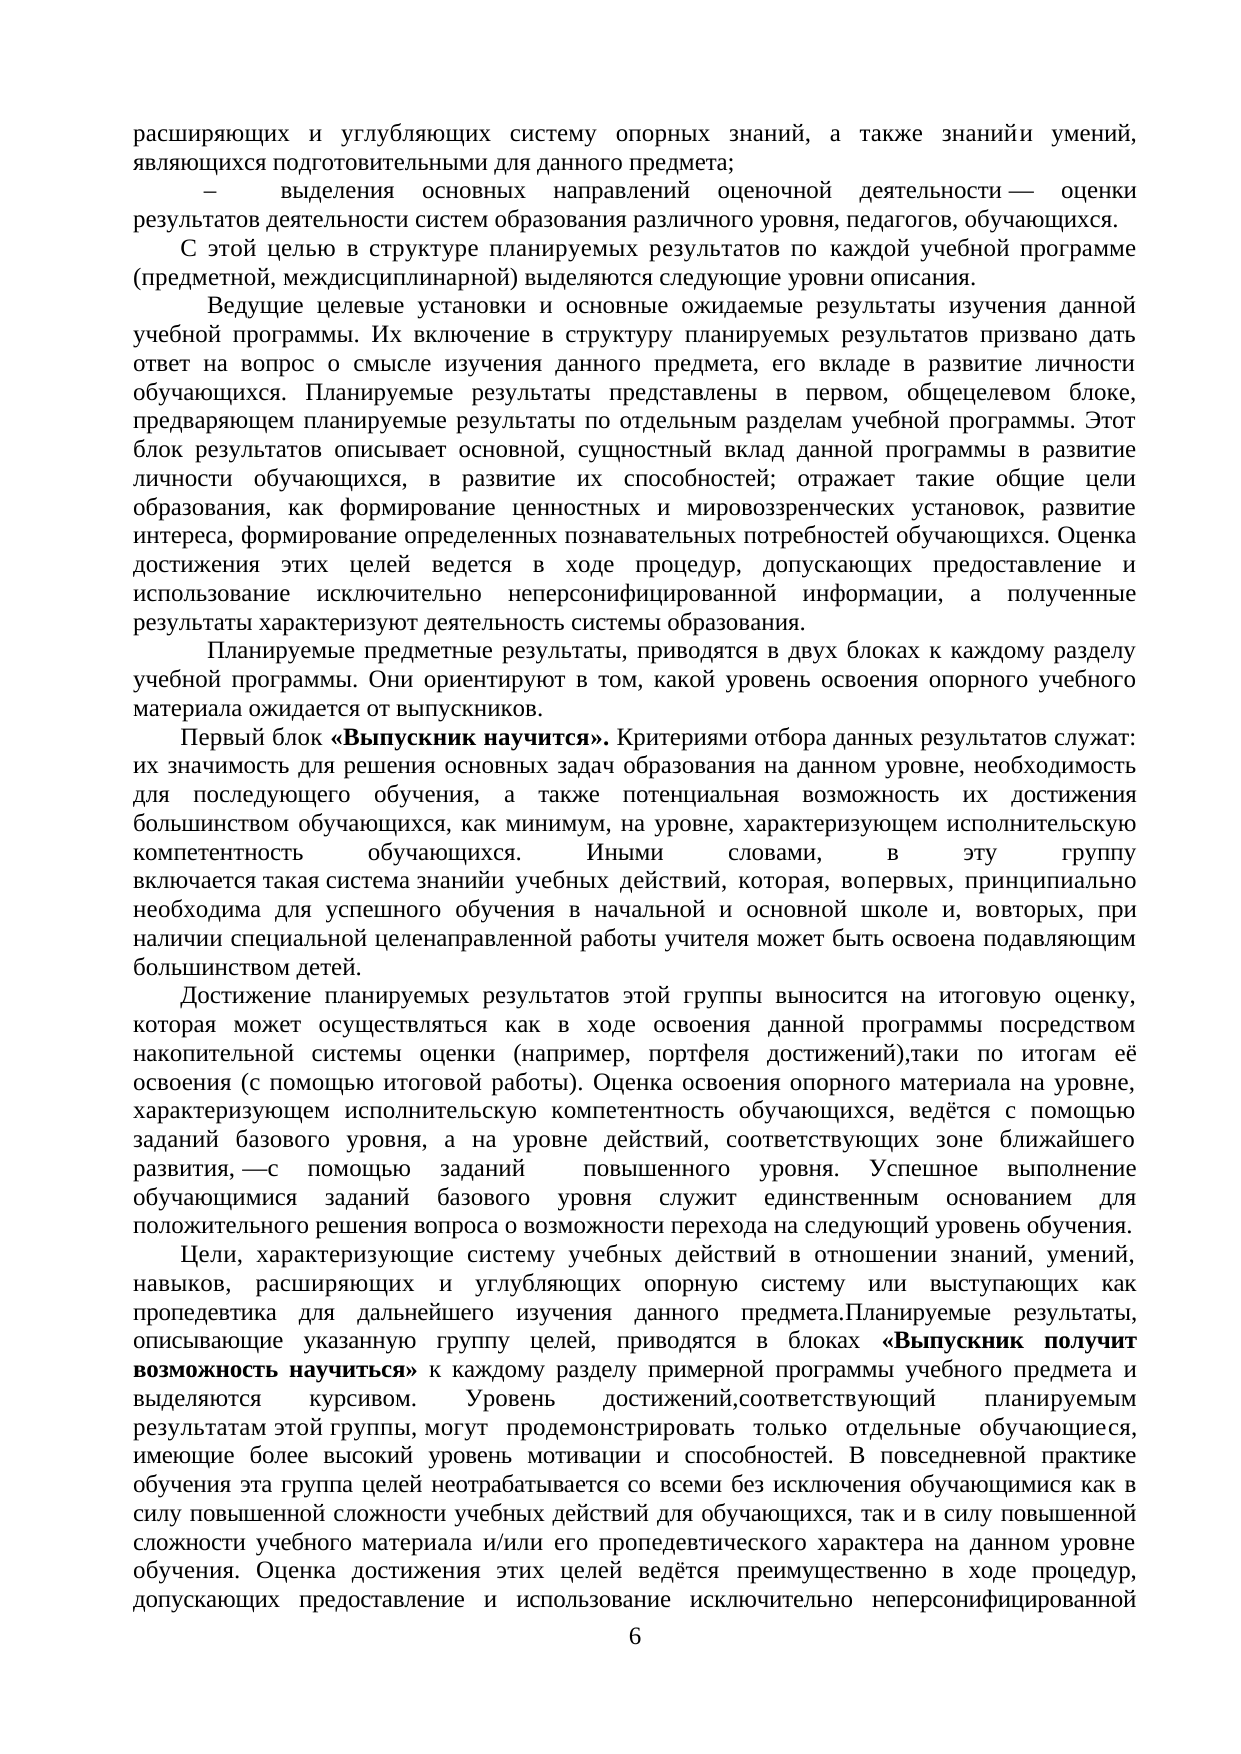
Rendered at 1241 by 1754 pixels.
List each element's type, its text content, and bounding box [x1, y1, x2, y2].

text Первый блок «Выпускник научится». Критериями отбора данных результатов служат: их значимость для решения основных задач образования на данном уровне, необходимость для последующего обучения, а также потенциальная возможность их достижения большинством обучающихся, как минимум, на уровне, характеризующем исполнительскую компетентность обучающихся. Иными словами, в эту группу включается такая система знанийи учебных действий, которая, во­первых, принципиально необходима для успешного обучения в начальной и основной школе и, во­вторых, при наличии специальной целенаправленной работы учителя может быть освоена подавляющим большинством детей. [133, 722, 1137, 981]
list выделения основных направлений оценочной деятельности — оценки результатов деятельности систем образования различного уровня, педагогов, обучающихся. [133, 176, 1137, 233]
text Ведущие целевые установки и основные ожидаемые результаты изучения данной учебной программы. Их включение в структуру планируемых результатов призвано дать ответ на вопрос о смысле изучения данного предмета, его вкладе в развитие личности обучающихся. Планируемые результаты представлены в первом, общецелевом блоке, предваряющем планируемые результаты по отдельным разделам учебной программы. Этот блок результатов описывает основной, сущностный вклад данной программы в развитие личности обучающихся, в развитие их способностей; отражает такие общие цели образования, как формирование ценностных и мировоззренческих установок, развитие интереса, формирование определенных познавательных потребностей обучающихся. Оценка достижения этих целей ведется в ходе процедур, допускающих предоставление и использование исключительно неперсонифицированной информации, а полученные результаты характеризуют деятельность системы образования. [133, 291, 1137, 636]
text Планируемые предметные результаты, приводятся в двух блоках к каждому разделу учебной программы. Они ориентируют в том, какой уровень освоения опорного учебного материала ожидается от выпускников. [133, 636, 1137, 722]
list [133, 118, 1137, 176]
text С этой целью в структуре планируемых результатов по каждой учебной программе (предметной, междисциплинарной) выделяются следующие уровни описания. [133, 233, 1137, 291]
text Достижение планируемых результатов этой группы выносится на итоговую оценку, которая может осуществляться как в ходе освоения данной программы посредством накопительной системы оценки (например, портфеля достижений),таки по итогам её освоения (с помощью итоговой работы). Оценка освоения опорного материала на уровне, характеризующем исполнительскую компетентность обучающихся, ведётся с помощью заданий базового уровня, а на уровне действий, соответствующих зоне ближайшего развития, —с помощью заданий повышенного уровня. Успешное выполнение обучающимися заданий базового уровня служит единственным основанием для положительного решения вопроса о возможности перехода на следующий уровень обучения. [133, 981, 1137, 1239]
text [133, 1239, 1137, 1613]
